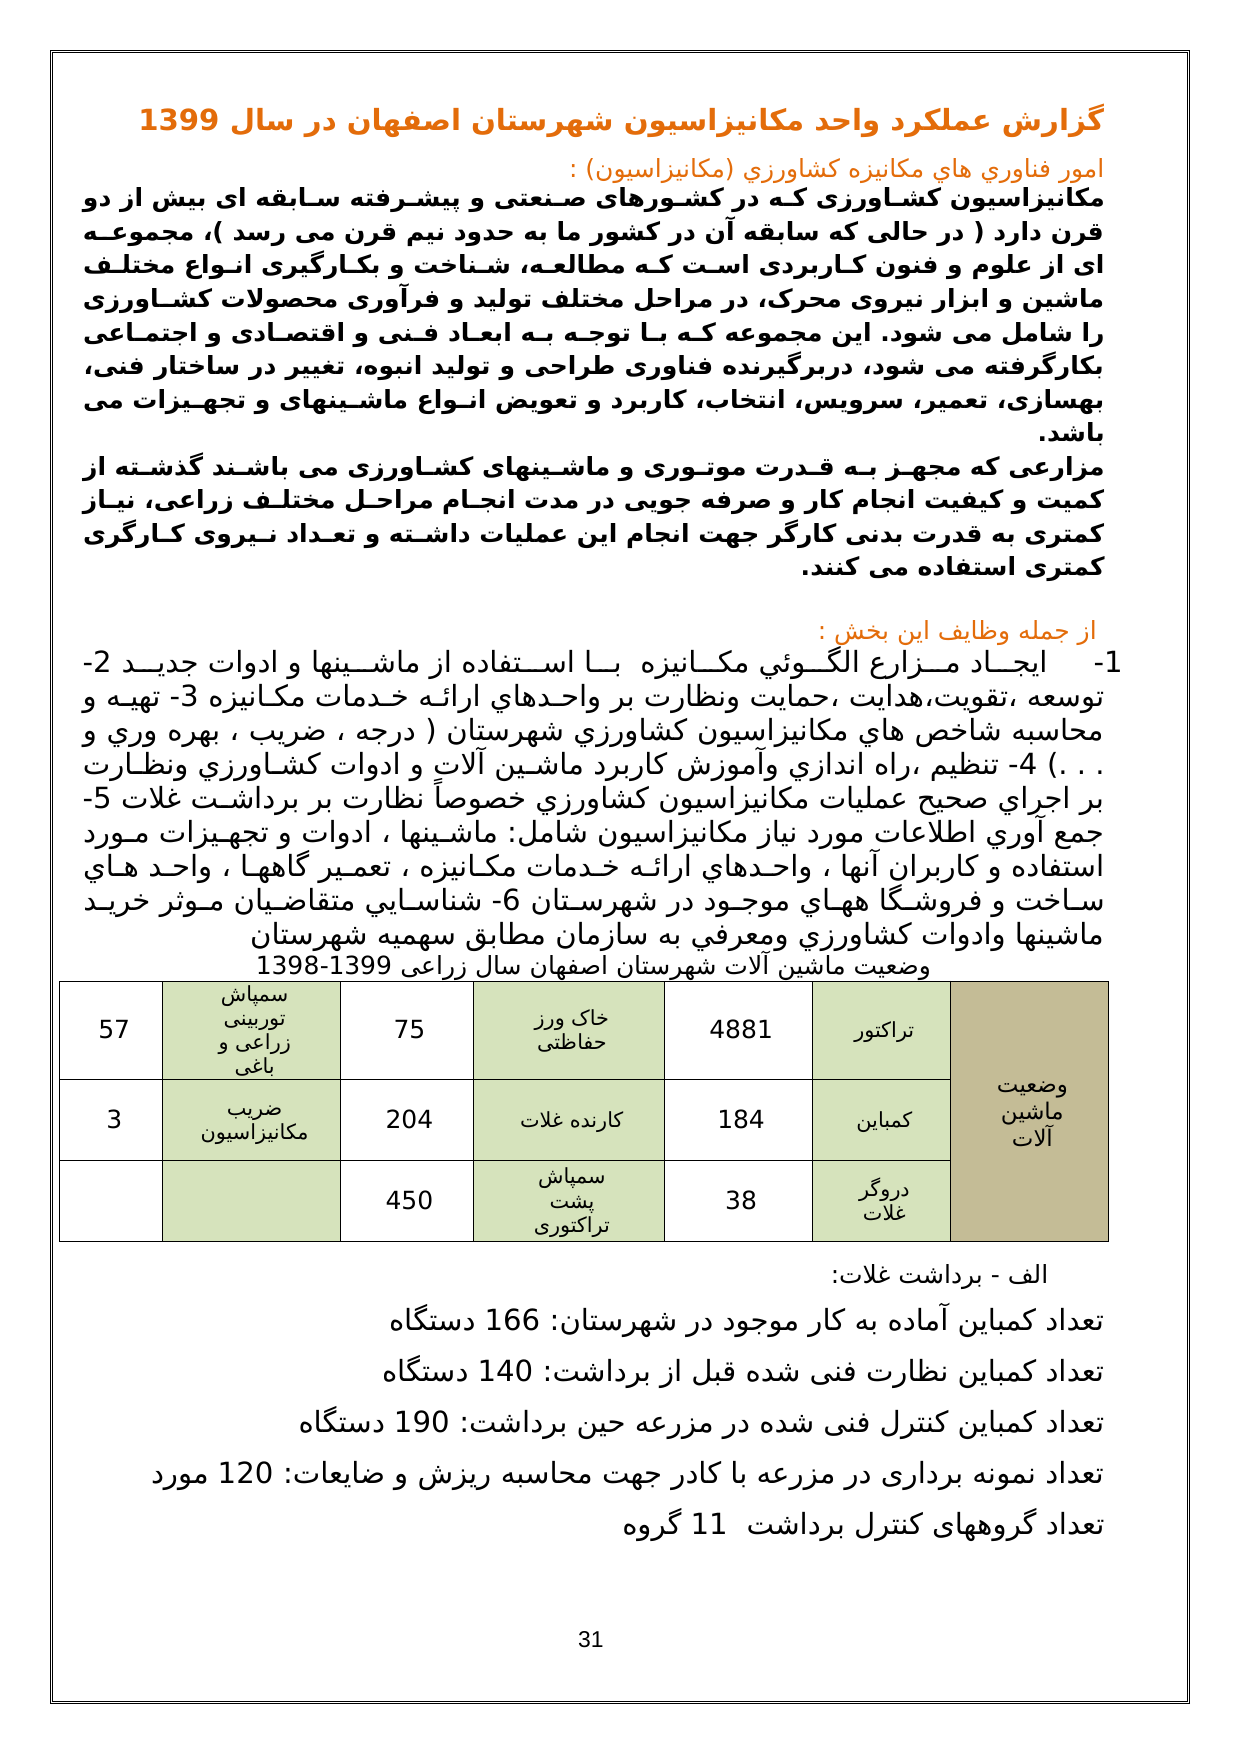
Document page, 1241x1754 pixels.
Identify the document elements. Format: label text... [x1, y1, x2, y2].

text تعداد کمباین نظارت فنی شده قبل از برداشت: 140 دستگاه [83, 1355, 1104, 1389]
table_cell ضریب مکانیزاسیون [163, 1080, 340, 1160]
table_header 4881 [665, 982, 812, 1079]
text گزارش عملکرد واحد مکانیزاسیون شهرستان اصفهان در سال 1399 [83, 103, 1104, 137]
table_cell کارنده غلات [474, 1080, 664, 1160]
text الف - برداشت غلات: [83, 1260, 1104, 1289]
text مزارعی که مجهز به قدرت موتوری و ماشینهای کشاورزی می باشند گذشته از کمیت و کیفیت انجام کار و صرفه جویی در مدت انجام مراحل مختلف زراعی، نیاز کمتری به قدرت بدنی کارگر جهت انجام این عملیات داشته و تعداد نیروی کارگری کمتری استفاده می کنند. [83, 452, 1104, 582]
table_cell 450 [341, 1161, 473, 1241]
table_header تراكتور [813, 982, 950, 1079]
text امور فناوري هاي مكانيزه كشاورزي (مکانیزاسیون) : [83, 154, 1104, 183]
table_header 75 [341, 982, 473, 1079]
text تعداد کمباین آماده به کار موجود در شهرستان: 166 دستگاه [83, 1304, 1104, 1338]
text وضعیت ماشین آلات شهرستان اصفهان سال زراعی 1399-1398 [83, 951, 1104, 981]
table_cell 3 [60, 1080, 162, 1160]
table_header خاک ورز حفاظتی [474, 982, 664, 1079]
text تعداد کمباین کنترل فنی شده در مزرعه حین برداشت: 190 دستگاه [83, 1406, 1104, 1439]
table_cell 38 [665, 1161, 812, 1241]
table_cell [163, 1161, 340, 1241]
text تعداد گروههای کنترل برداشت 11 گروه [83, 1507, 1104, 1541]
table_cell [60, 1161, 162, 1241]
table_cell 204 [341, 1080, 473, 1160]
text مکانیزاسیون کشاورزی که در کشورهای صنعتی و پیشرفته سابقه ای بیش از دو قرن دارد ( در حالی که سابقه آن در کشور ما به حدود نیم قرن می رسد )، مجموعه ای از علوم و فنون کاربردی است که مطالعه، شناخت و بکارگیری انواع مختلف ماشین و ابزار نیروی محرک، در مراحل مختلف تولید و فرآوری محصولات کشاورزی را شامل می شود. این مجموعه که با توجه به ابعاد فنی و اقتصادی و اجتماعی بکارگرفته می شود، دربرگیرنده فناوری طراحی و تولید انبوه، تغییر در ساختار فنی، بهسازی، تعمیر، سرویس، انتخاب، کاربرد و تعویض انواع ماشینهای و تجهیزات می باشد. [83, 183, 1104, 447]
table_header وضعيت ماشين آلات [951, 982, 1108, 1241]
table_cell 184 [665, 1080, 812, 1160]
text از جمله وظايف اين بخش : [83, 617, 1104, 646]
table_cell سمپاش پشت تراکتوری [474, 1161, 664, 1241]
table_header 57 [60, 982, 162, 1079]
table_cell كمباين [813, 1080, 950, 1160]
table_header سمپاش توربینی زراعی و باغی [163, 982, 340, 1079]
list ايجاد مزارع الگوئي مكانيزه با استفاده از ماشينها و ادوات جديد 2- توسعه ،تقويت،هدايت ،حمايت ونظارت بر واحدهاي ارائه خدمات مكانيزه 3- تهيه و محاسبه شاخص هاي مكانيزاسيون كشاورزي شهرستان ( درجه ، ضريب ، بهره وري و . . .) 4- تنظيم ،راه اندازي وآموزش كاربرد ماشين آلات و ادوات كشاورزي ونظارت بر اجراي صحيح عمليات مكانيزاسيون كشاورزي خصوصاً نظارت بر برداشت غلات 5- جمع آوري اطلاعات مورد نياز مكانيزاسيون شامل: ماشينها ، ادوات و تجهيزات مورد استفاده و كاربران آنها ، واحدهاي ارائه خدمات مكانيزه ، تعمير گاهها ، واحد هاي ساخت و فروشگا ههاي موجود در شهرستان 6- شناسايي متقاضيان موثر خريد ماشينها وادوات كشاورزي ومعرفي به سازمان مطابق سهميه شهرستان [83, 646, 1104, 951]
table_cell دروگر غلات [813, 1161, 950, 1241]
text تعداد نمونه برداری در مزرعه با کادر جهت محاسبه ریزش و ضایعات: 120 مورد [83, 1457, 1104, 1491]
